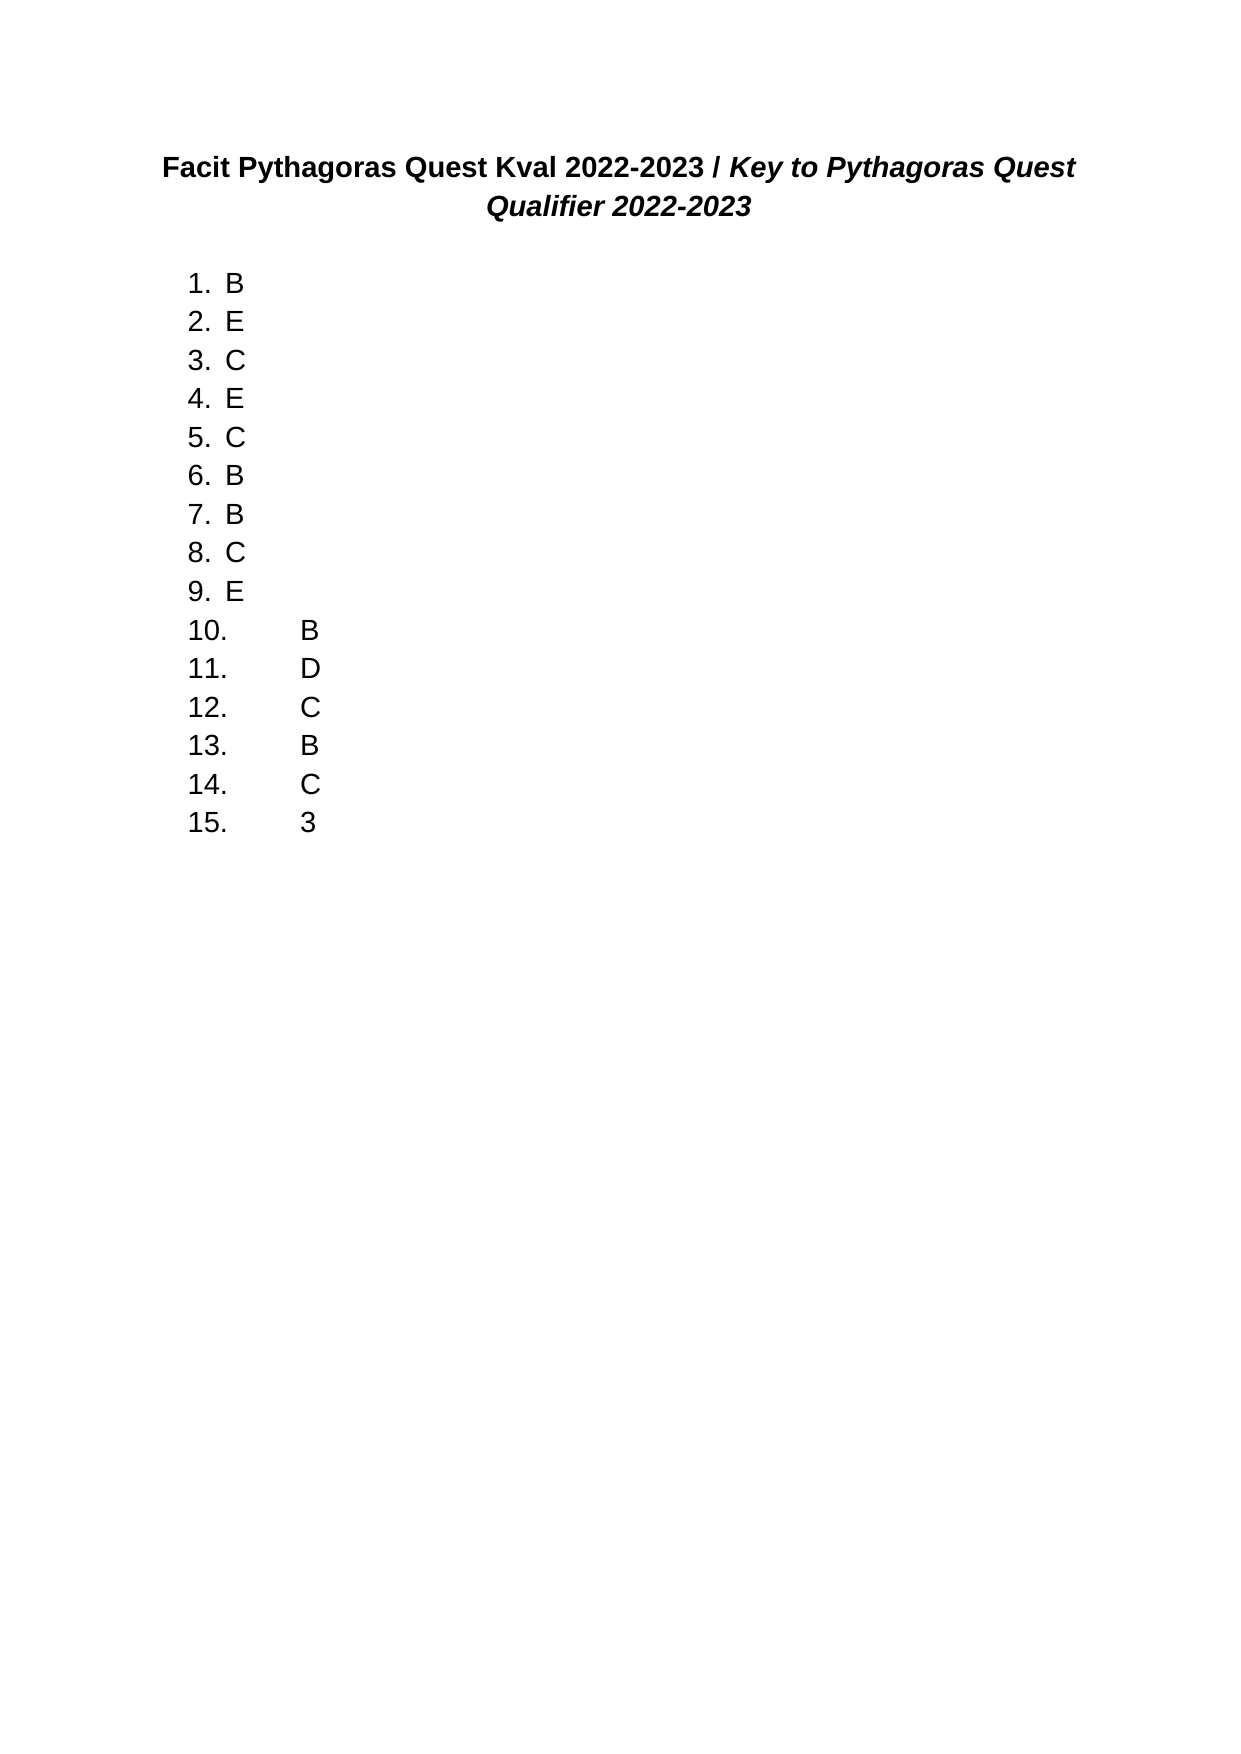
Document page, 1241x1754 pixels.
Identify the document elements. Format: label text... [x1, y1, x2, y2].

list C [187, 689, 1090, 723]
list E [187, 381, 1090, 415]
list 3 [187, 805, 1090, 839]
list B [187, 497, 1090, 530]
list C [187, 767, 1090, 800]
list C [187, 420, 1090, 453]
list B [187, 728, 1090, 762]
list B [187, 458, 1090, 492]
list B [187, 612, 1090, 646]
list B [187, 266, 1090, 299]
text Facit Pythagoras Quest Kval 2022-2023 / Key to Pythagoras Quest Qualifier 2022-2023 [150, 150, 1090, 222]
list E [187, 304, 1090, 338]
list C [187, 535, 1090, 569]
list E [187, 574, 1090, 607]
list C [187, 343, 1090, 376]
list D [187, 651, 1090, 684]
